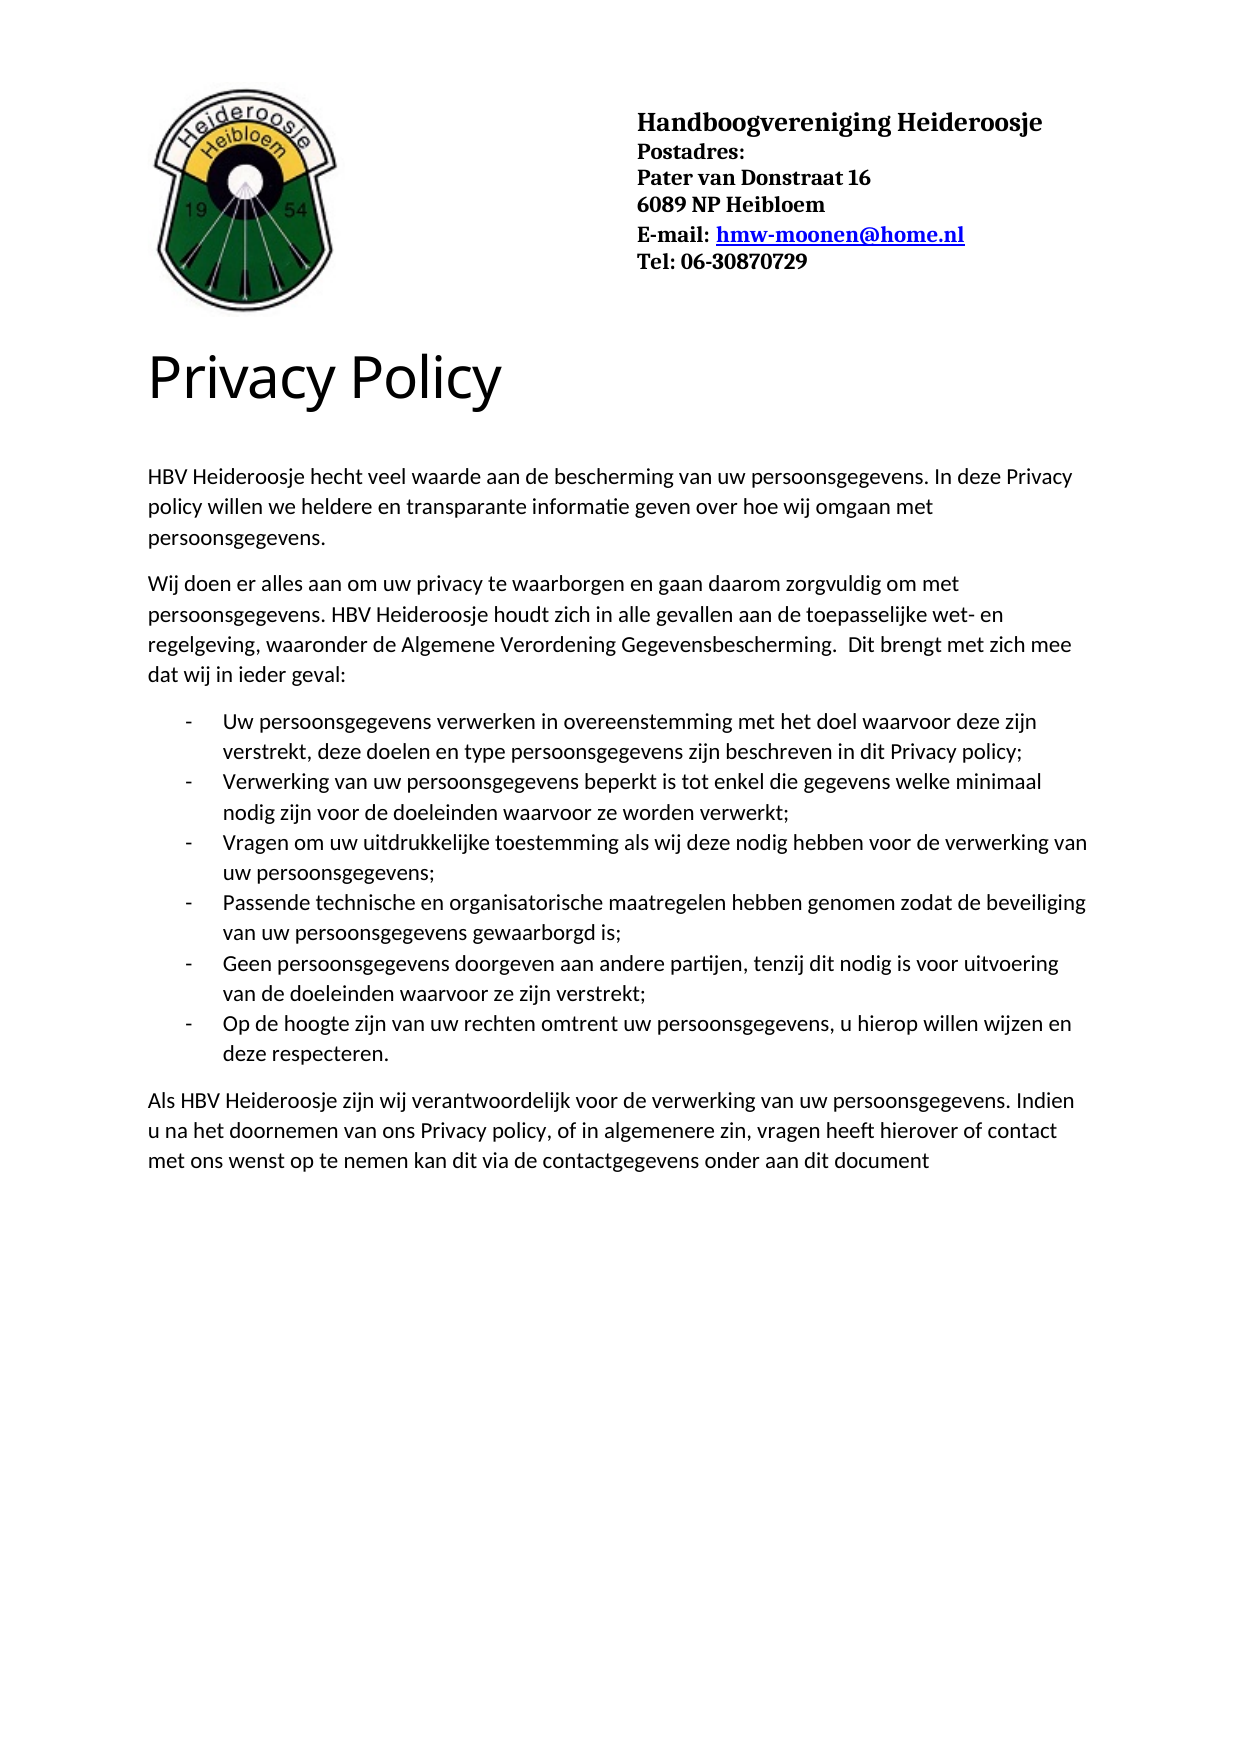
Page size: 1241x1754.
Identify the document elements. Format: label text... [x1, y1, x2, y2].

text Als HBV Heideroosje zijn wij verantwoordelijk voor de verwerking van uw persoonsgegevens. Indien u na het doornemen van ons Privacy policy, of in algemenere zin, vragen heeft hierover of contact met ons wenst op te nemen kan dit via de contactgegevens onder aan dit document [148, 1086, 1092, 1175]
list Uw persoonsgegevens verwerken in overeenstemming met het doel waarvoor deze zijn verstrekt, deze doelen en type persoonsgegevens zijn beschreven in dit Privacy policy; [185, 707, 1092, 765]
list Passende technische en organisatorische maatregelen hebben genomen zodat de beveiliging van uw persoonsgegevens gewaarborgd is; [185, 888, 1092, 947]
list Verwerking van uw persoonsgegevens beperkt is tot enkel die gegevens welke minimaal nodig zijn voor de doeleinden waarvoor ze worden verwerkt; [185, 767, 1092, 826]
text HBV Heideroosje hecht veel waarde aan de bescherming van uw persoonsgegevens. In deze Privacy policy willen we heldere en transparante informatie geven over hoe wij omgaan met persoonsgegevens. [148, 462, 1092, 551]
list Op de hoogte zijn van uw rechten omtrent uw persoonsgegevens, u hierop willen wijzen en deze respecteren. [185, 1009, 1092, 1067]
text Wij doen er alles aan om uw privacy te waarborgen en gaan daarom zorgvuldig om met persoonsgegevens. HBV Heideroosje houdt zich in alle gevallen aan de toepasselijke wet- en regelgeving, waaronder de Algemene Verordening Gegevensbescherming. Dit brengt met zich mee dat wij in ieder geval: [148, 569, 1092, 688]
list Geen persoonsgegevens doorgeven aan andere partijen, tenzij dit nodig is voor uitvoering van de doeleinden waarvoor ze zijn verstrekt; [185, 949, 1092, 1007]
title Privacy Policy [148, 336, 1092, 415]
picture [147, 82, 345, 317]
list Vragen om uw uitdrukkelijke toestemming als wij deze nodig hebben voor de verwerking van uw persoonsgegevens; [185, 828, 1092, 886]
